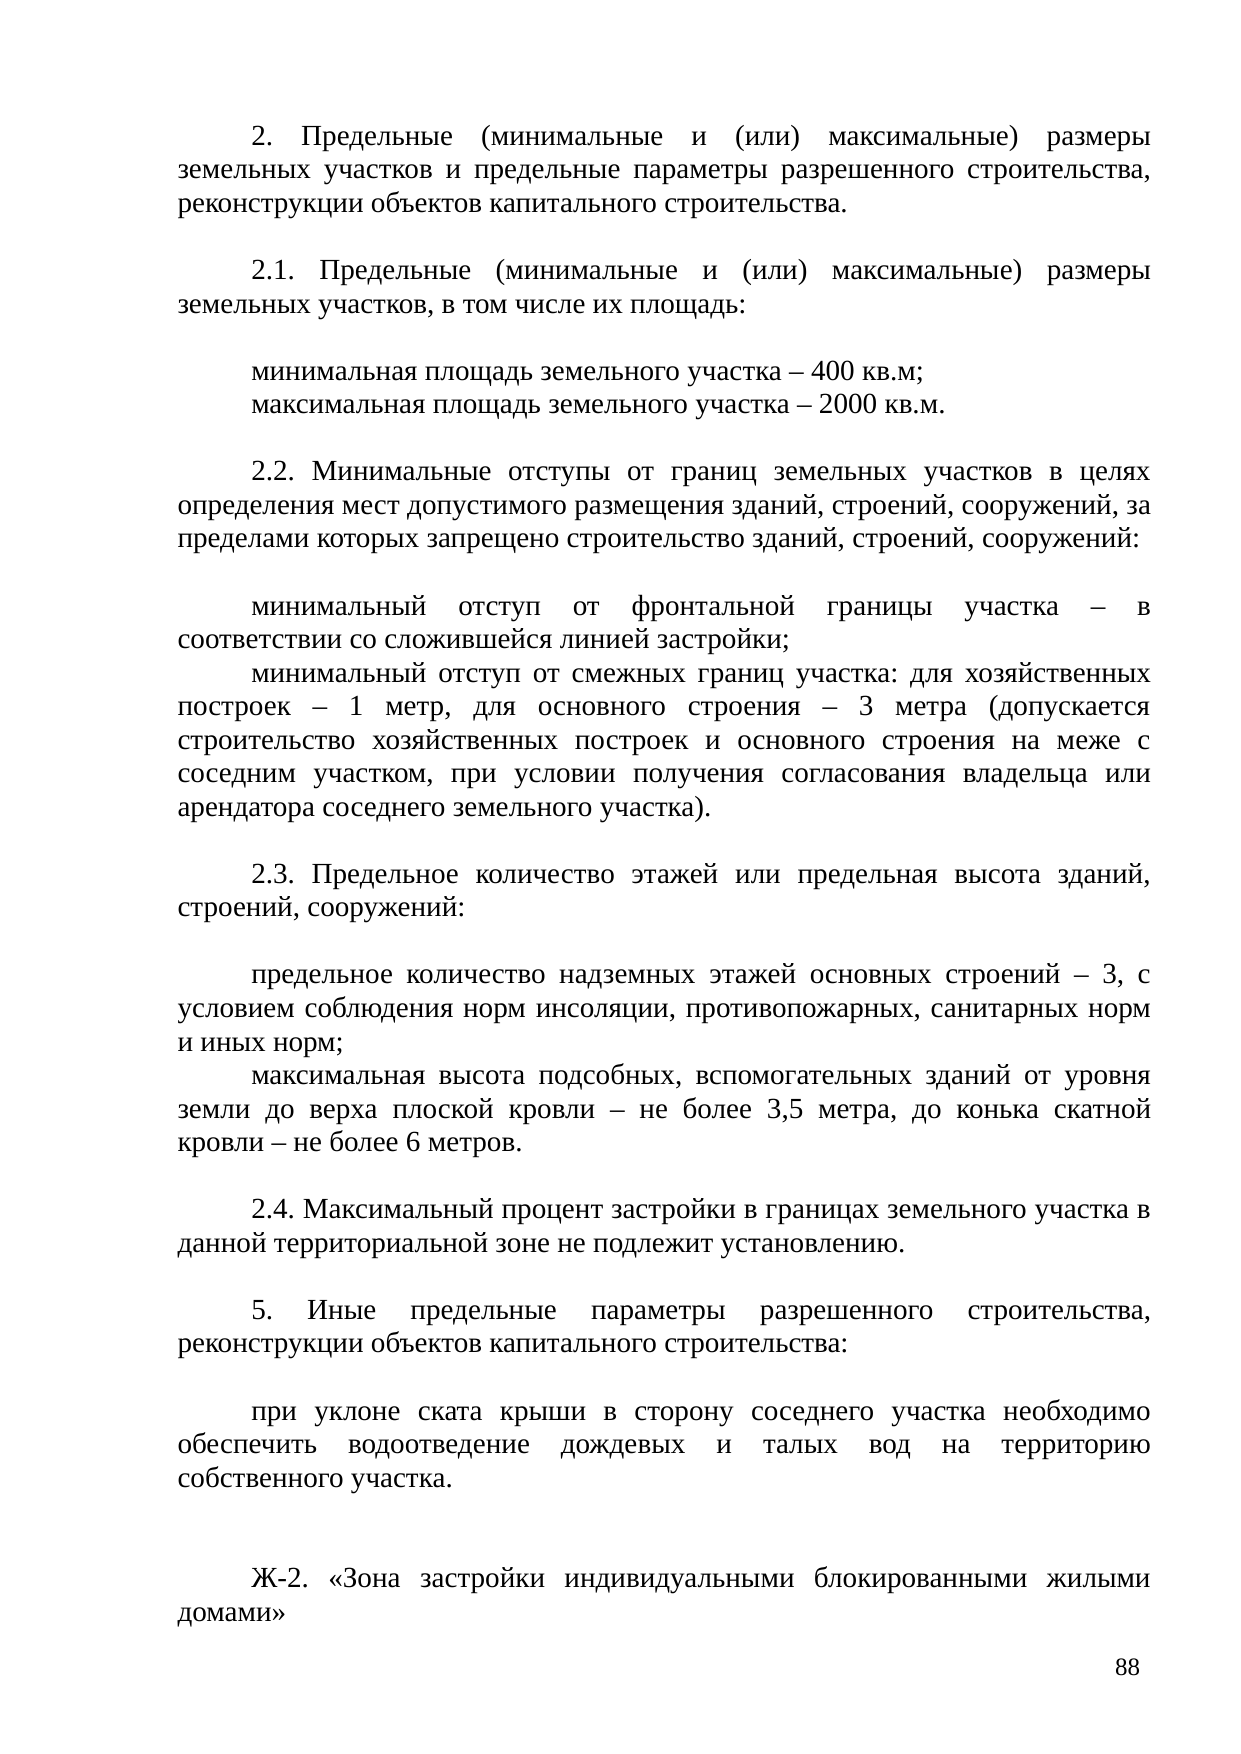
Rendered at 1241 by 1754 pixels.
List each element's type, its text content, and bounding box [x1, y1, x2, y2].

text при уклоне ската крыши в сторону соседнего участка необходимо обеспечить водоотведение дождевых и талых вод на территорию собственного участка. [177, 1393, 1152, 1493]
text максимальная площадь земельного участка – 2000 кв.м. [177, 386, 1152, 420]
text 5. Иные предельные параметры разрешенного строительства, реконструкции объектов капитального строительства: [177, 1292, 1152, 1359]
text 2.2. Минимальные отступы от границ земельных участков в целях определения мест допустимого размещения зданий, строений, сооружений, за пределами которых запрещено строительство зданий, строений, сооружений: [177, 453, 1152, 554]
text минимальный отступ от смежных границ участка: для хозяйственных построек – 1 метр, для основного строения – 3 метра (допускается строительство хозяйственных построек и основного строения на меже с соседним участком, при условии получения согласования владельца или арендатора соседнего земельного участка). [177, 655, 1152, 822]
text Ж-2. «Зона застройки индивидуальными блокированными жилыми домами» [177, 1560, 1152, 1627]
text 2.4. Максимальный процент застройки в границах земельного участка в данной территориальной зоне не подлежит установлению. [177, 1191, 1152, 1258]
text максимальная высота подсобных, вспомогательных зданий от уровня земли до верха плоской кровли – не более 3,5 метра, до конька скатной кровли – не более 6 метров. [177, 1057, 1152, 1158]
text минимальный отступ от фронтальной границы участка – в соответствии со сложившейся линией застройки; [177, 588, 1152, 655]
text 2. Предельные (минимальные и (или) максимальные) размеры земельных участков и предельные параметры разрешенного строительства, реконструкции объектов капитального строительства. [177, 118, 1152, 219]
text минимальная площадь земельного участка – 400 кв.м; [177, 353, 1152, 386]
text предельное количество надземных этажей основных строений – 3, с условием соблюдения норм инсоляции, противопожарных, санитарных норм и иных норм; [177, 957, 1152, 1057]
text 2.1. Предельные (минимальные и (или) максимальные) размеры земельных участков, в том числе их площадь: [177, 252, 1152, 319]
text 2.3. Предельное количество этажей или предельная высота зданий, строений, сооружений: [177, 856, 1152, 923]
